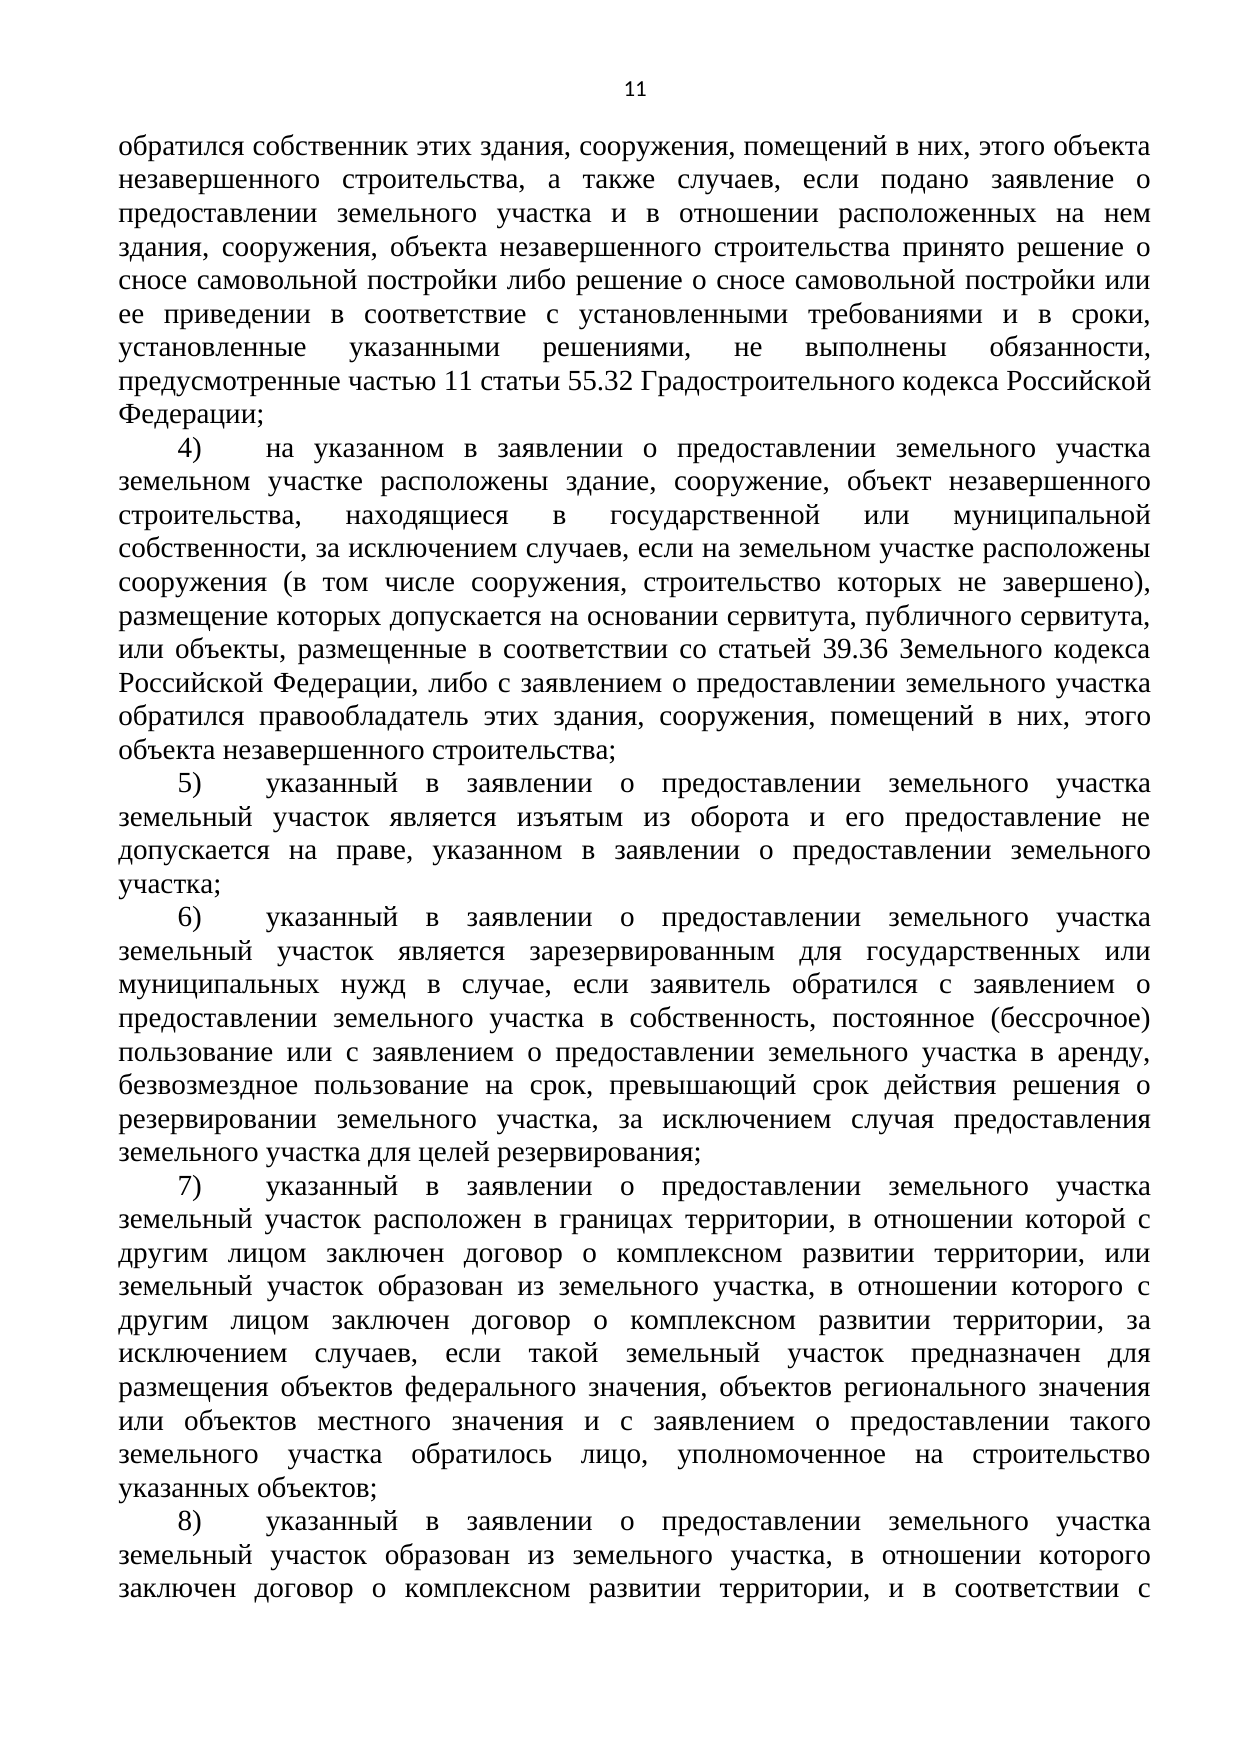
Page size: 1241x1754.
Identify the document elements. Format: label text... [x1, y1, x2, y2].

list на указанном в заявлении о предоставлении земельного участка земельном участке расположены здание, сооружение, объект незавершенного строительства, находящиеся в государственной или муниципальной собственности, за исключением случаев, если на земельном участке расположены сооружения (в том числе сооружения, строительство которых не завершено), размещение которых допускается на основании сервитута, публичного сервитута, или объекты, размещенные в соответствии со статьей 39.36 Земельного кодекса Российской Федерации, либо с заявлением о предоставлении земельного участка обратился правообладатель этих здания, сооружения, помещений в них, этого объекта незавершенного строительства; [118, 430, 1152, 765]
list указанный в заявлении о предоставлении земельного участка земельный участок расположен в границах территории, в отношении которой с другим лицом заключен договор о комплексном развитии территории, или земельный участок образован из земельного участка, в отношении которого с другим лицом заключен договор о комплексном развитии территории, за исключением случаев, если такой земельный участок предназначен для размещения объектов федерального значения, объектов регионального значения или объектов местного значения и с заявлением о предоставлении такого земельного участка обратилось лицо, уполномоченное на строительство указанных объектов; [118, 1168, 1152, 1503]
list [118, 1503, 1152, 1604]
list указанный в заявлении о предоставлении земельного участка земельный участок является зарезервированным для государственных или муниципальных нужд в случае, если заявитель обратился с заявлением о предоставлении земельного участка в собственность, постоянное (бессрочное) пользование или с заявлением о предоставлении земельного участка в аренду, безвозмездное пользование на срок, превышающий срок действия решения о резервировании земельного участка, за исключением случая предоставления земельного участка для целей резервирования; [118, 899, 1152, 1168]
list указанный в заявлении о предоставлении земельного участка земельный участок является изъятым из оборота и его предоставление не допускается на праве, указанном в заявлении о предоставлении земельного участка; [118, 765, 1152, 899]
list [118, 128, 1152, 430]
